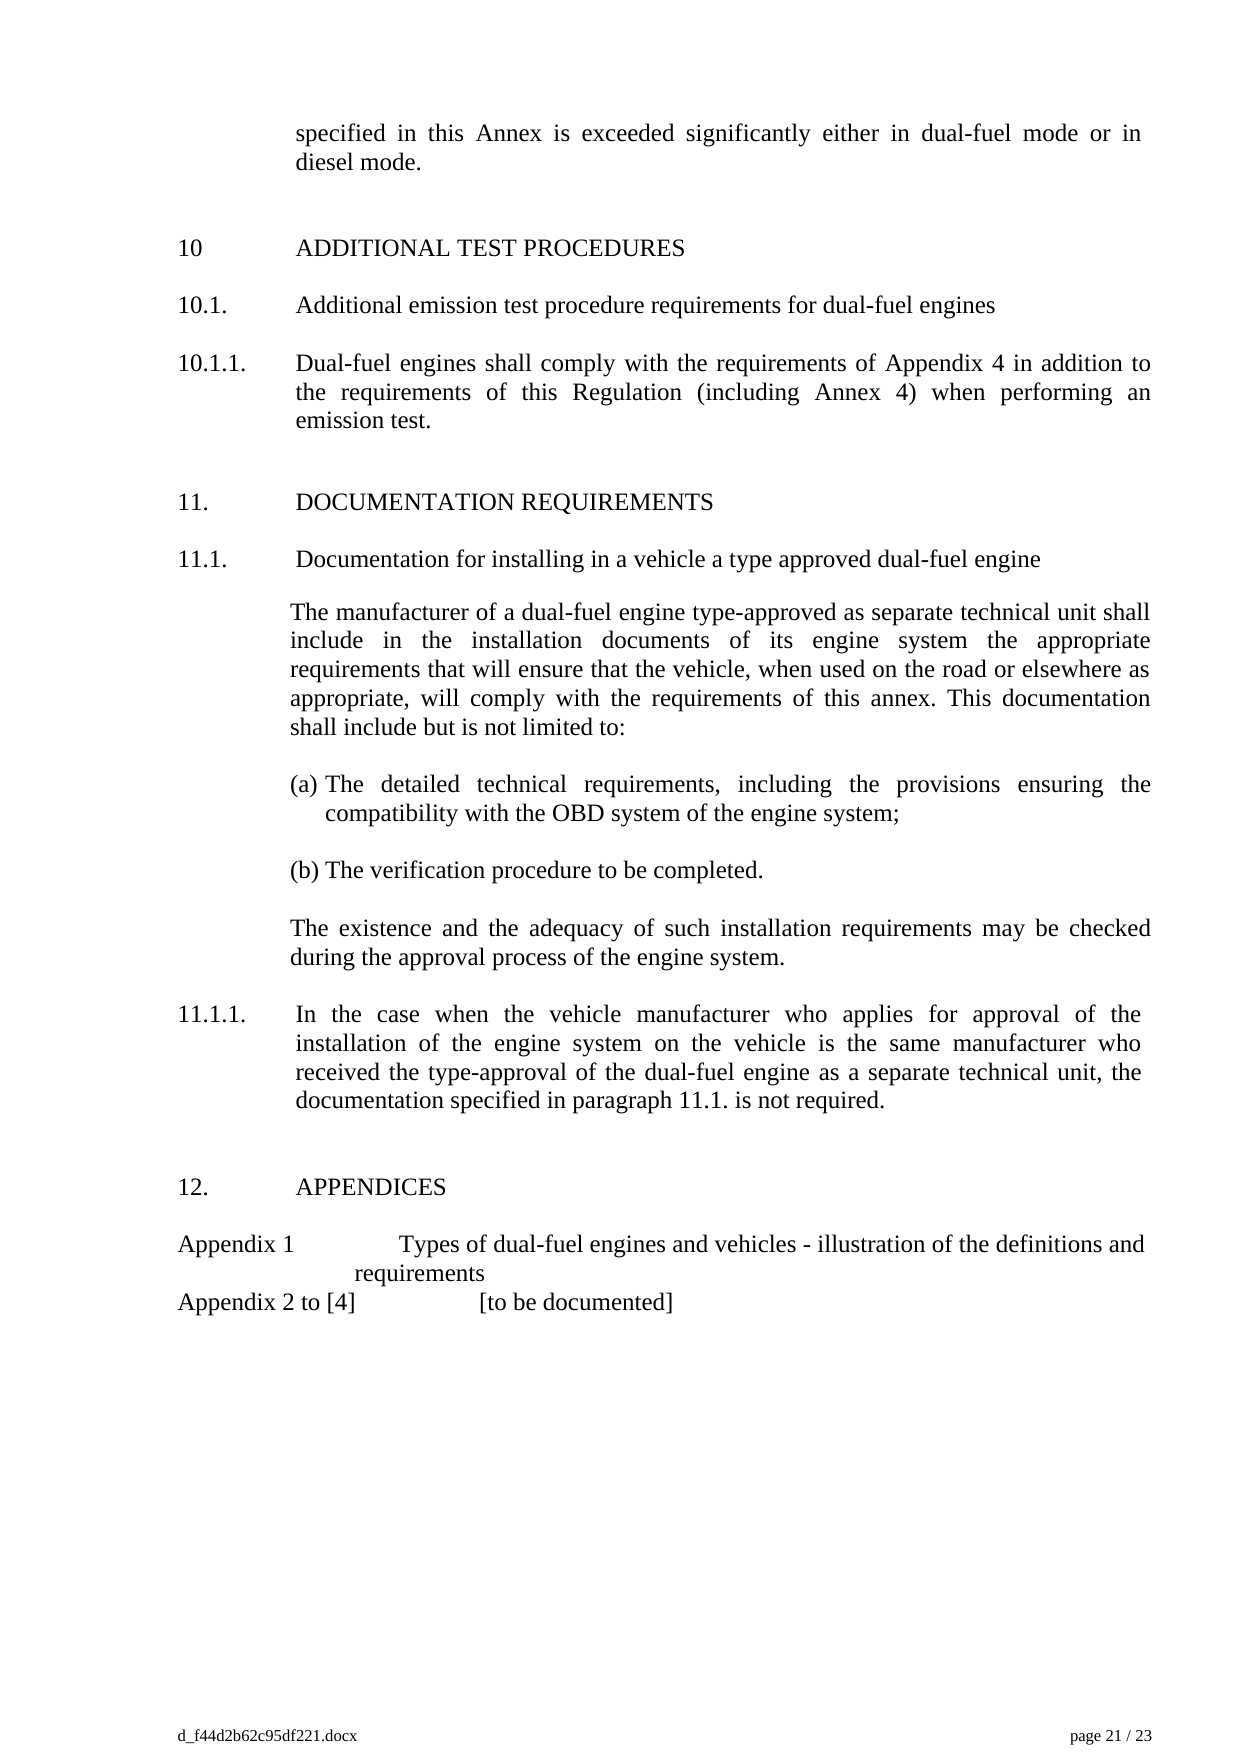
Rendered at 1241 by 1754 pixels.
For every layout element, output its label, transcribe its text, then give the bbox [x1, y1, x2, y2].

list The existence and the adequacy of such installation requirements may be checked during the approval process of the engine system. [290, 913, 1152, 970]
list The manufacturer of a dual-fuel engine type-approved as separate technical unit shall include in the installation documents of its engine system the appropriate requirements that will ensure that the vehicle, when used on the road or elsewhere as appropriate, will comply with the requirements of this annex. This documentation shall include but is not limited to: [290, 597, 1152, 740]
list 10.1. Additional emission test procedure requirements for dual-fuel engines [177, 291, 1152, 319]
list (a) The detailed technical requirements, including the provisions ensuring the compatibility with the OBD system of the engine system; [290, 769, 1152, 827]
text 11.1. Documentation for installing in a vehicle a type approved dual-fuel engine [177, 544, 1142, 573]
list 10.1.1. Dual-fuel engines shall comply with the requirements of Appendix 4 in addition to the requirements of this Regulation (including Annex 4) when performing an emission test. [177, 348, 1152, 434]
text Appendix 2 to [4] [to be documented] [177, 1287, 1152, 1315]
text 11. DOCUMENTATION REQUIREMENTS [177, 487, 1142, 516]
text 11.1.1. In the case when the vehicle manufacturer who applies for approval of the installation of the engine system on the vehicle is the same manufacturer who received the type-approval of the dual-fuel engine as a separate technical unit, the documentation specified in paragraph 11.1. is not required. [177, 999, 1142, 1114]
text Appendix 1 Types of dual-fuel engines and vehicles - illustration of the definitions and requirements [177, 1229, 1152, 1287]
list 10 ADDITIONAL TEST PROCEDURES [177, 233, 1152, 262]
text 12. APPENDICES [177, 1172, 1142, 1200]
list (b) The verification procedure to be completed. [290, 855, 1152, 884]
